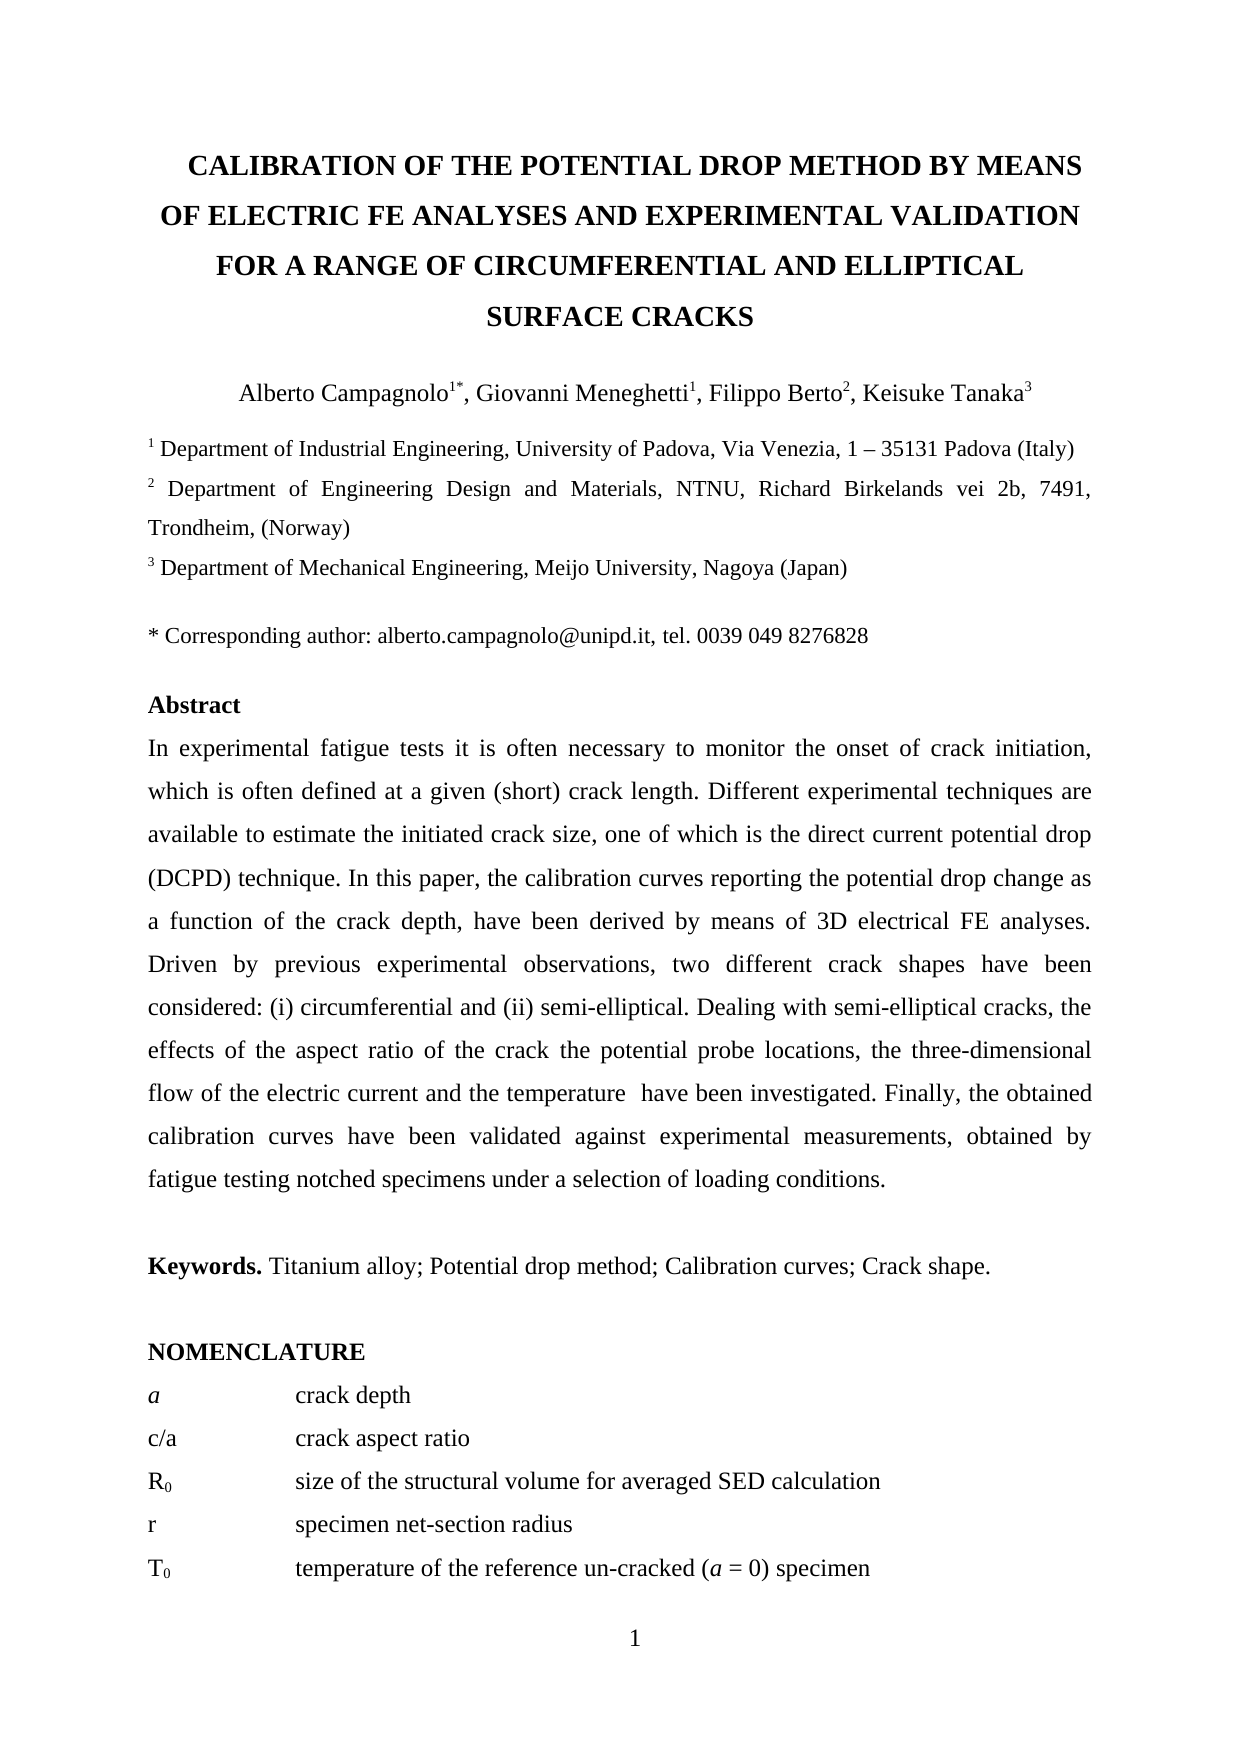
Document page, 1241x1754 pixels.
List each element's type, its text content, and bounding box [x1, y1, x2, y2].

text NOMENCLATURE [148, 1337, 1092, 1366]
text a crack depth [148, 1380, 1092, 1409]
text 3 Department of Mechanical Engineering, Meijo University, Nagoya (Japan) [148, 554, 1092, 580]
text r specimen net-section radius [148, 1509, 1092, 1538]
text c/a crack aspect ratio [148, 1423, 1092, 1452]
text 1 Department of Industrial Engineering, University of Padova, Via Venezia, 1 – 35131 Padova (Italy) [148, 435, 1092, 462]
text Alberto Campagnolo1*, Giovanni Meneghetti1, Filippo Berto2, Keisuke Tanaka3 [148, 378, 1092, 406]
text T0 temperature of the reference un-cracked (a = 0) specimen [148, 1553, 1092, 1581]
text In experimental fatigue tests it is often necessary to monitor the onset of crack initiation, which is often defined at a given (short) crack length. Different experimental techniques are available to estimate the initiated crack size, one of which is the direct current potential drop (DCPD) technique. In this paper, the calibration curves reporting the potential drop change as a function of the crack depth, have been derived by means of 3D electrical FE analyses. Driven by previous experimental observations, two different crack shapes have been considered: (i) circumferential and (ii) semi-elliptical. Dealing with semi-elliptical cracks, the effects of the aspect ratio of the crack the potential probe locations, the three-dimensional flow of the electric current and the temperature have been investigated. Finally, the obtained calibration curves have been validated against experimental measurements, obtained by fatigue testing notched specimens under a selection of loading conditions. [148, 733, 1092, 1193]
text CALIBRATION OF THE POTENTIAL DROP METHOD BY MEANS OF ELECTRIC FE ANALYSES AND EXPERIMENTAL VALIDATION FOR A RANGE OF CIRCUMFERENTIAL AND ELLIPTICAL SURFACE CRACKS [148, 148, 1092, 332]
text Keywords. Titanium alloy; Potential drop method; Calibration curves; Crack shape. [148, 1251, 1092, 1279]
text * Corresponding author: alberto.campagnolo@unipd.it, tel. 0039 049 8276828 [148, 622, 1092, 648]
text 2 Department of Engineering Design and Materials, NTNU, Richard Birkelands vei 2b, 7491, Trondheim, (Norway) [148, 475, 1092, 541]
text Abstract [148, 690, 1092, 719]
text R0 size of the structural volume for averaged SED calculation [148, 1466, 1092, 1495]
